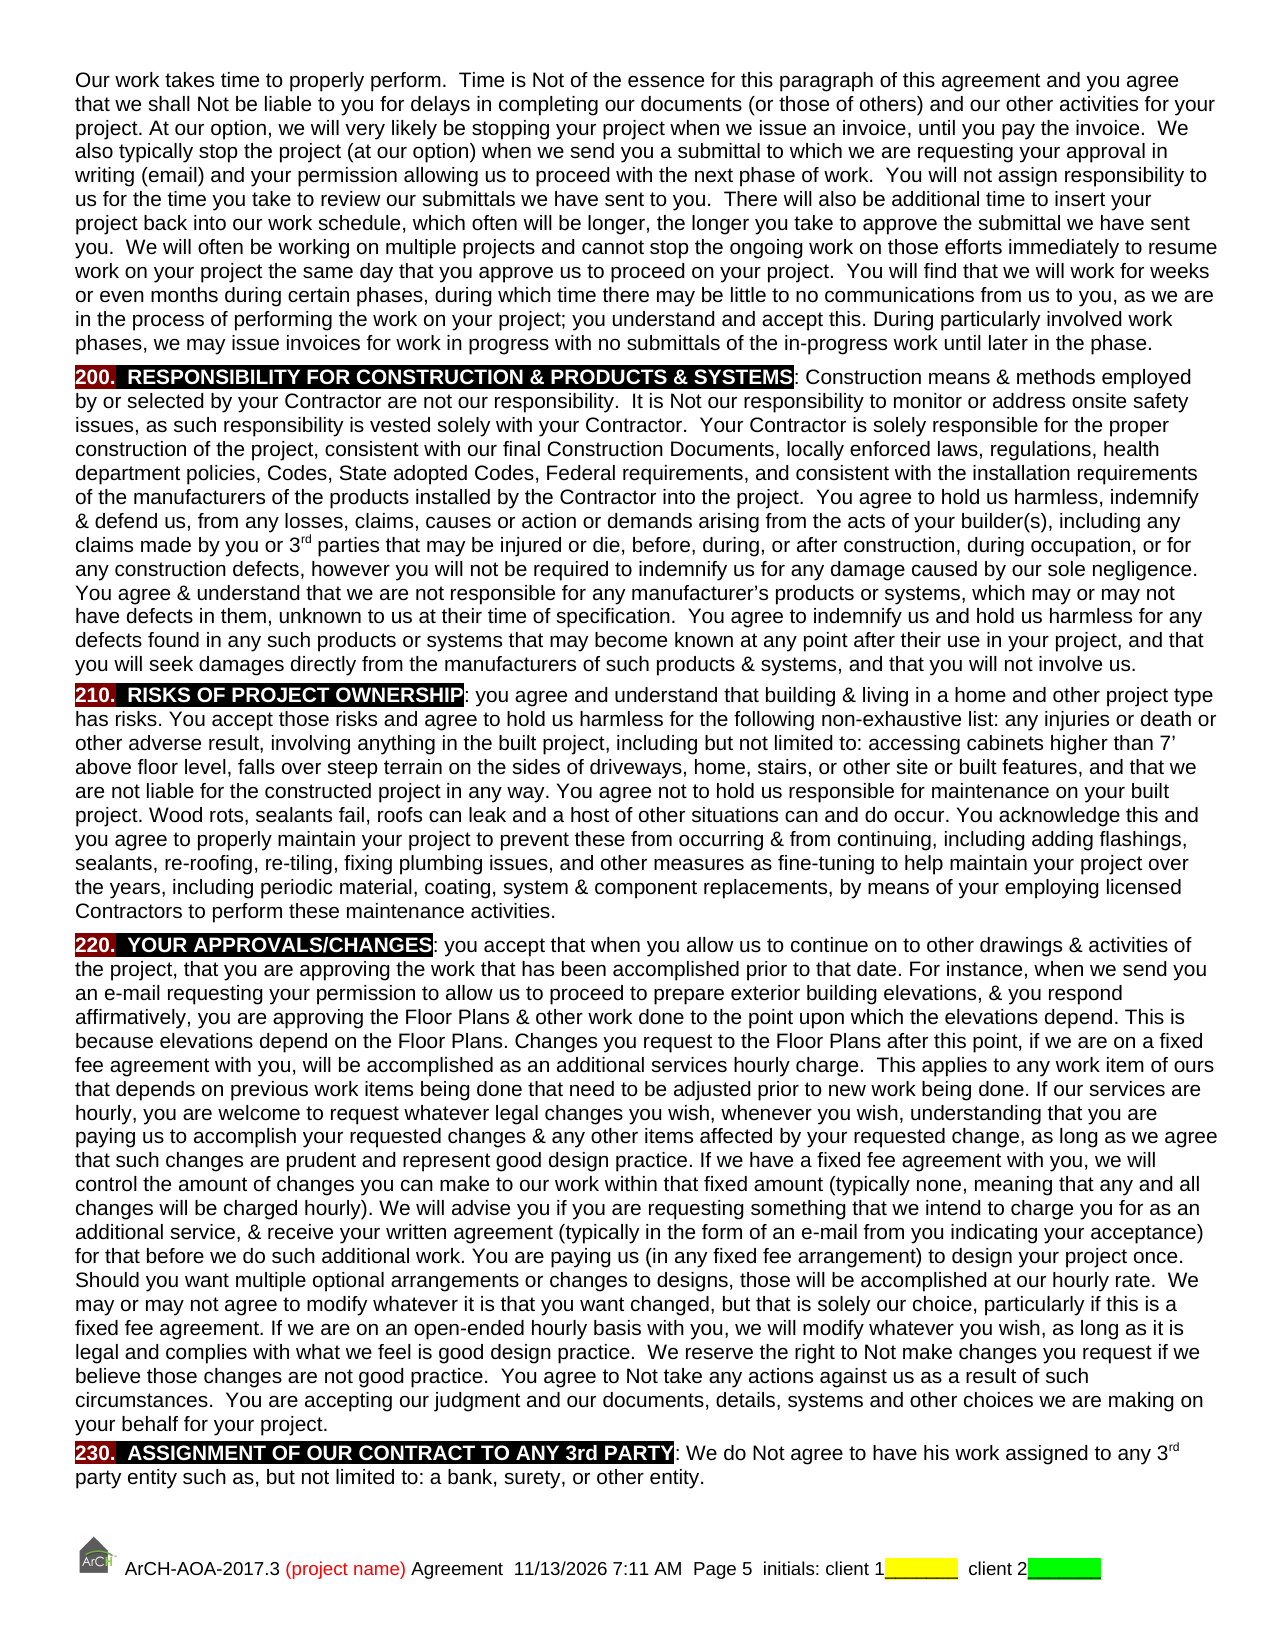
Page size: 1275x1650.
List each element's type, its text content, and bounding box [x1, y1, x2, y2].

picture [75, 1533, 119, 1576]
text 220. YOUR APPROVALS/CHANGES: you accept that when you allow us to continue on to other drawings & activities of the project, that you are approving the work that has been accomplished prior to that date. For instance, when we send you an e-mail requesting your permission to allow us to proceed to prepare exterior building elevations, & you respond affirmatively, you are approving the Floor Plans & other work done to the point upon which the elevations depend. This is because elevations depend on the Floor Plans. Changes you request to the Floor Plans after this point, if we are on a fixed fee agreement with you, will be accomplished as an additional services hourly charge. This applies to any work item of ours that depends on previous work items being done that need to be adjusted prior to new work being done. If our services are hourly, you are welcome to request whatever legal changes you wish, whenever you wish, understanding that you are paying us to accomplish your requested changes & any other items affected by your requested change, as long as we agree that such changes are prudent and represent good design practice. If we have a fixed fee agreement with you, we will control the amount of changes you can make to our work within that fixed amount (typically none, meaning that any and all changes will be charged hourly). We will advise you if you are requesting something that we intend to charge you for as an additional service, & receive your written agreement (typically in the form of an e-mail from you indicating your acceptance) for that before we do such additional work. You are paying us (in any fixed fee arrangement) to design your project once. Should you want multiple optional arrangements or changes to designs, those will be accomplished at our hourly rate. We may or may not agree to modify whatever it is that you want changed, but that is solely our choice, particularly if this is a fixed fee agreement. If we are on an open-ended hourly basis with you, we will modify whatever you wish, as long as it is legal and complies with what we feel is good design practice. We reserve the right to Not make changes you request if we believe those changes are not good practice. You agree to Not take any actions against us as a result of such circumstances. You are accepting our judgment and our documents, details, systems and other choices we are making on your behalf for your project. [75, 933, 1219, 1436]
text 230. ASSIGNMENT OF OUR CONTRACT TO ANY 3rd PARTY: We do Not agree to have his work assigned to any 3rd party entity such as, but not limited to: a bank, surety, or other entity. [75, 1441, 1219, 1488]
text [75, 67, 1219, 355]
text 200. RESPONSIBILITY FOR CONSTRUCTION & PRODUCTS & SYSTEMS: Construction means & methods employed by or selected by your Contractor are not our responsibility. It is Not our responsibility to monitor or address onsite safety issues, as such responsibility is vested solely with your Contractor. Your Contractor is solely responsible for the proper construction of the project, consistent with our final Construction Documents, locally enforced laws, regulations, health department policies, Codes, State adopted Codes, Federal requirements, and consistent with the installation requirements of the manufacturers of the products installed by the Contractor into the project. You agree to hold us harmless, indemnify & defend us, from any losses, claims, causes or action or demands arising from the acts of your builder(s), including any claims made by you or 3rd parties that may be injured or die, before, during, or after construction, during occupation, or for any construction defects, however you will not be required to indemnify us for any damage caused by our sole negligence. You agree & understand that we are not responsible for any manufacturer’s products or systems, which may or may not have defects in them, unknown to us at their time of specification. You agree to indemnify us and hold us harmless for any defects found in any such products or systems that may become known at any point after their use in your project, and that you will seek damages directly from the manufacturers of such products & systems, and that you will not involve us. [75, 365, 1219, 676]
text 210. RISKS OF PROJECT OWNERSHIP: you agree and understand that building & living in a home and other project type has risks. You accept those risks and agree to hold us harmless for the following non-exhaustive list: any injuries or death or other adverse result, involving anything in the built project, including but not limited to: accessing cabinets higher than 7’ above floor level, falls over steep terrain on the sides of driveways, home, stairs, or other site or built features, and that we are not liable for the constructed project in any way. You agree not to hold us responsible for maintenance on your built project. Wood rots, sealants fail, roofs can leak and a host of other situations can and do occur. You acknowledge this and you agree to properly maintain your project to prevent these from occurring & from continuing, including adding flashings, sealants, re-roofing, re-tiling, fixing plumbing issues, and other measures as fine-tuning to help maintain your project over the years, including periodic material, coating, system & component replacements, by means of your employing licensed Contractors to perform these maintenance activities. [75, 683, 1219, 923]
